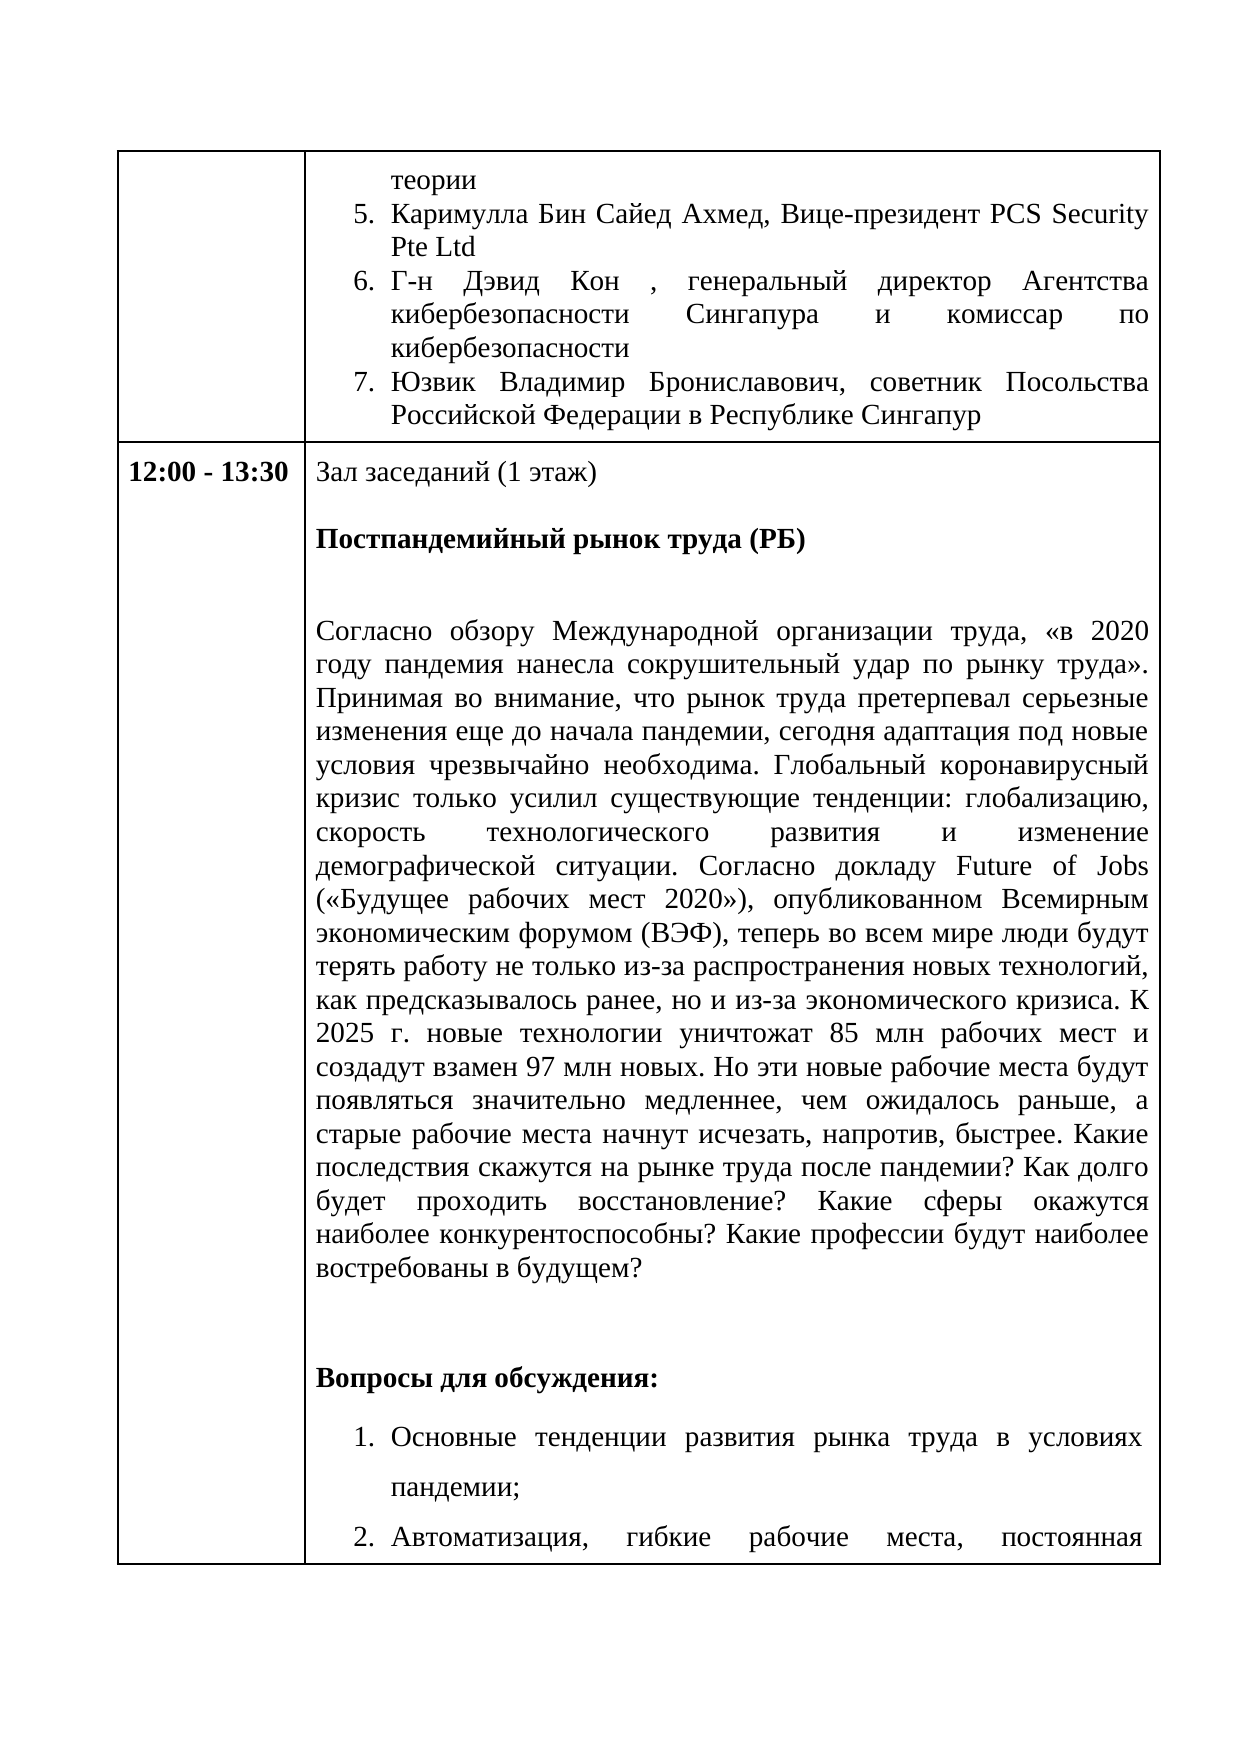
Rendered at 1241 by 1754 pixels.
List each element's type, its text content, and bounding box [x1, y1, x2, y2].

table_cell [306, 443, 1159, 1563]
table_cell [306, 152, 1159, 441]
table_cell 12:00 - 13:30 [119, 443, 304, 1563]
